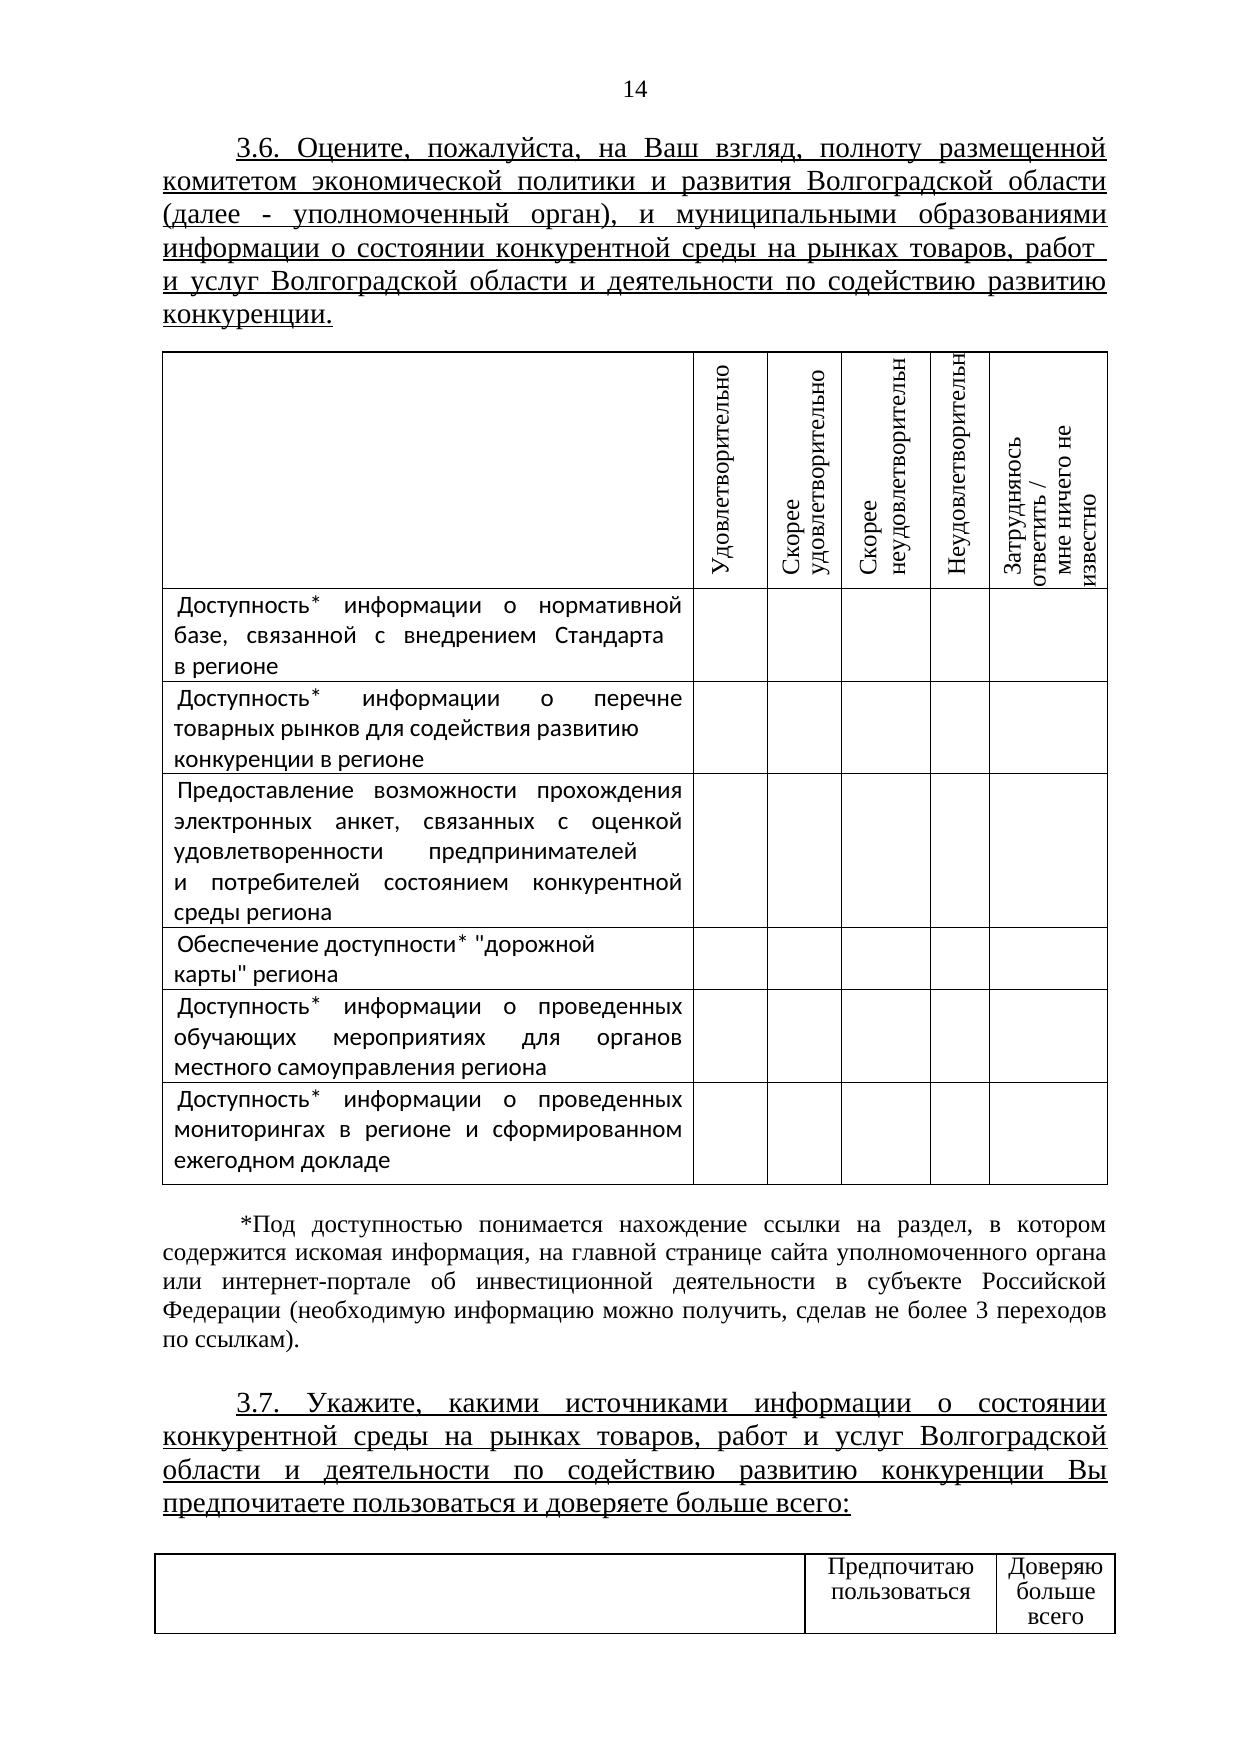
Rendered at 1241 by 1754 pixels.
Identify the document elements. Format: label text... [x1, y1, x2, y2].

table_cell [842, 774, 930, 927]
text 3.6. Оцените, пожалуйста, на Ваш взгляд, полноту размещенной комитетом экономической политики и развития Волгоградской области (далее - уполномоченный орган), и муниципальными образованиями информации о состоянии конкурентной среды на рынках товаров, работ и услуг Волгоградской области и деятельности по содействию развитию конкуренции. [162, 227, 1107, 259]
table_cell [842, 589, 930, 681]
table_cell [990, 589, 1107, 681]
table_cell [768, 928, 841, 989]
text *Под доступностью понимается нахождение ссылки на раздел, в котором содержится искомая информация, на главной странице сайта уполномоченного органа или интернет-портале об инвестиционной деятельности в субъекте Российской Федерации (необходимую информацию можно получить, сделав не более 3 переходов по ссылкам). [162, 1209, 1107, 1352]
table_cell [694, 990, 767, 1082]
table_cell [768, 589, 841, 681]
table_header Доверяю больше всего [997, 1555, 1114, 1633]
table_cell [694, 928, 767, 989]
table_cell Доступность* информации о нормативной базе, связанной с внедрением Стандарта в регионе [163, 589, 693, 681]
table_header Затрудняюсь ответить / мне ничего не известно о такой информации [990, 353, 1107, 588]
table_header [156, 1555, 804, 1633]
table_cell [931, 682, 989, 773]
table_header Предпочитаю пользоваться [806, 1555, 996, 1633]
table_cell [694, 589, 767, 681]
table_cell Обеспечение доступности* "дорожной карты" региона [163, 928, 693, 989]
table_cell Доступность* информации о проведенных мониторингах в регионе и сформированном ежегодном докладе [163, 1083, 693, 1184]
table_cell [842, 682, 930, 773]
text 3.7. Укажите, какими источниками информации о состоянии конкурентной среды на рынках товаров, работ и услуг Волгоградской области и деятельности по содействию развитию конкуренции Вы предпочитаете пользоваться и доверяете больше всего: [162, 1482, 1107, 1519]
table_cell [768, 1083, 841, 1184]
table_cell [931, 990, 989, 1082]
table_cell [931, 928, 989, 989]
table_cell [768, 990, 841, 1082]
table_cell Доступность* информации о перечне товарных рынков для содействия развитию конкуренции в регионе [163, 682, 693, 773]
table_header [163, 353, 693, 588]
table_cell [694, 1083, 767, 1184]
table_cell [990, 990, 1107, 1082]
table_cell [842, 990, 930, 1082]
table_cell [842, 928, 930, 989]
table_cell [842, 1083, 930, 1184]
text 3.6. Оцените, пожалуйста, на Ваш взгляд, полноту размещенной комитетом экономической политики и развития Волгоградской области (далее - уполномоченный орган), и муниципальными образованиями информации о состоянии конкурентной среды на рынках товаров, работ и услуг Волгоградской области и деятельности по содействию развитию конкуренции. [162, 131, 1107, 192]
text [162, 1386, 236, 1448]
table_cell [694, 774, 767, 927]
table_cell Предоставление возможности прохождения электронных анкет, связанных с оценкой удовлетворенности предпринимателей и потребителей состоянием конкурентной среды региона [163, 774, 693, 927]
table_header Неудовлетворительно [931, 353, 989, 588]
text 3.6. Оцените, пожалуйста, на Ваш взгляд, полноту размещенной комитетом экономической политики и развития Волгоградской области (далее - уполномоченный орган), и муниципальными образованиями информации о состоянии конкурентной среды на рынках товаров, работ и услуг Волгоградской области и деятельности по содействию развитию конкуренции. [162, 260, 1107, 292]
text 3.6. Оцените, пожалуйста, на Ваш взгляд, полноту размещенной комитетом экономической политики и развития Волгоградской области (далее - уполномоченный орган), и муниципальными образованиями информации о состоянии конкурентной среды на рынках товаров, работ и услуг Волгоградской области и деятельности по содействию развитию конкуренции. [162, 293, 1107, 331]
table_cell Доступность* информации о проведенных обучающих мероприятиях для органов местного самоуправления региона [163, 990, 693, 1082]
table_cell [931, 589, 989, 681]
table_cell [931, 1083, 989, 1184]
table_cell [990, 774, 1107, 927]
table_cell [694, 682, 767, 773]
table_header Скорее удовлетворительно [768, 353, 841, 588]
table_cell [768, 774, 841, 927]
table_cell [768, 682, 841, 773]
table_header Скорее неудовлетворительно [842, 353, 930, 588]
table_cell [990, 682, 1107, 773]
text 3.6. Оцените, пожалуйста, на Ваш взгляд, полноту размещенной комитетом экономической политики и развития Волгоградской области (далее - уполномоченный орган), и муниципальными образованиями информации о состоянии конкурентной среды на рынках товаров, работ и услуг Волгоградской области и деятельности по содействию развитию конкуренции. [162, 193, 1107, 226]
table_cell [931, 774, 989, 927]
table_cell [990, 928, 1107, 989]
table_header Удовлетворительно [694, 353, 767, 588]
table_cell [990, 1083, 1107, 1184]
